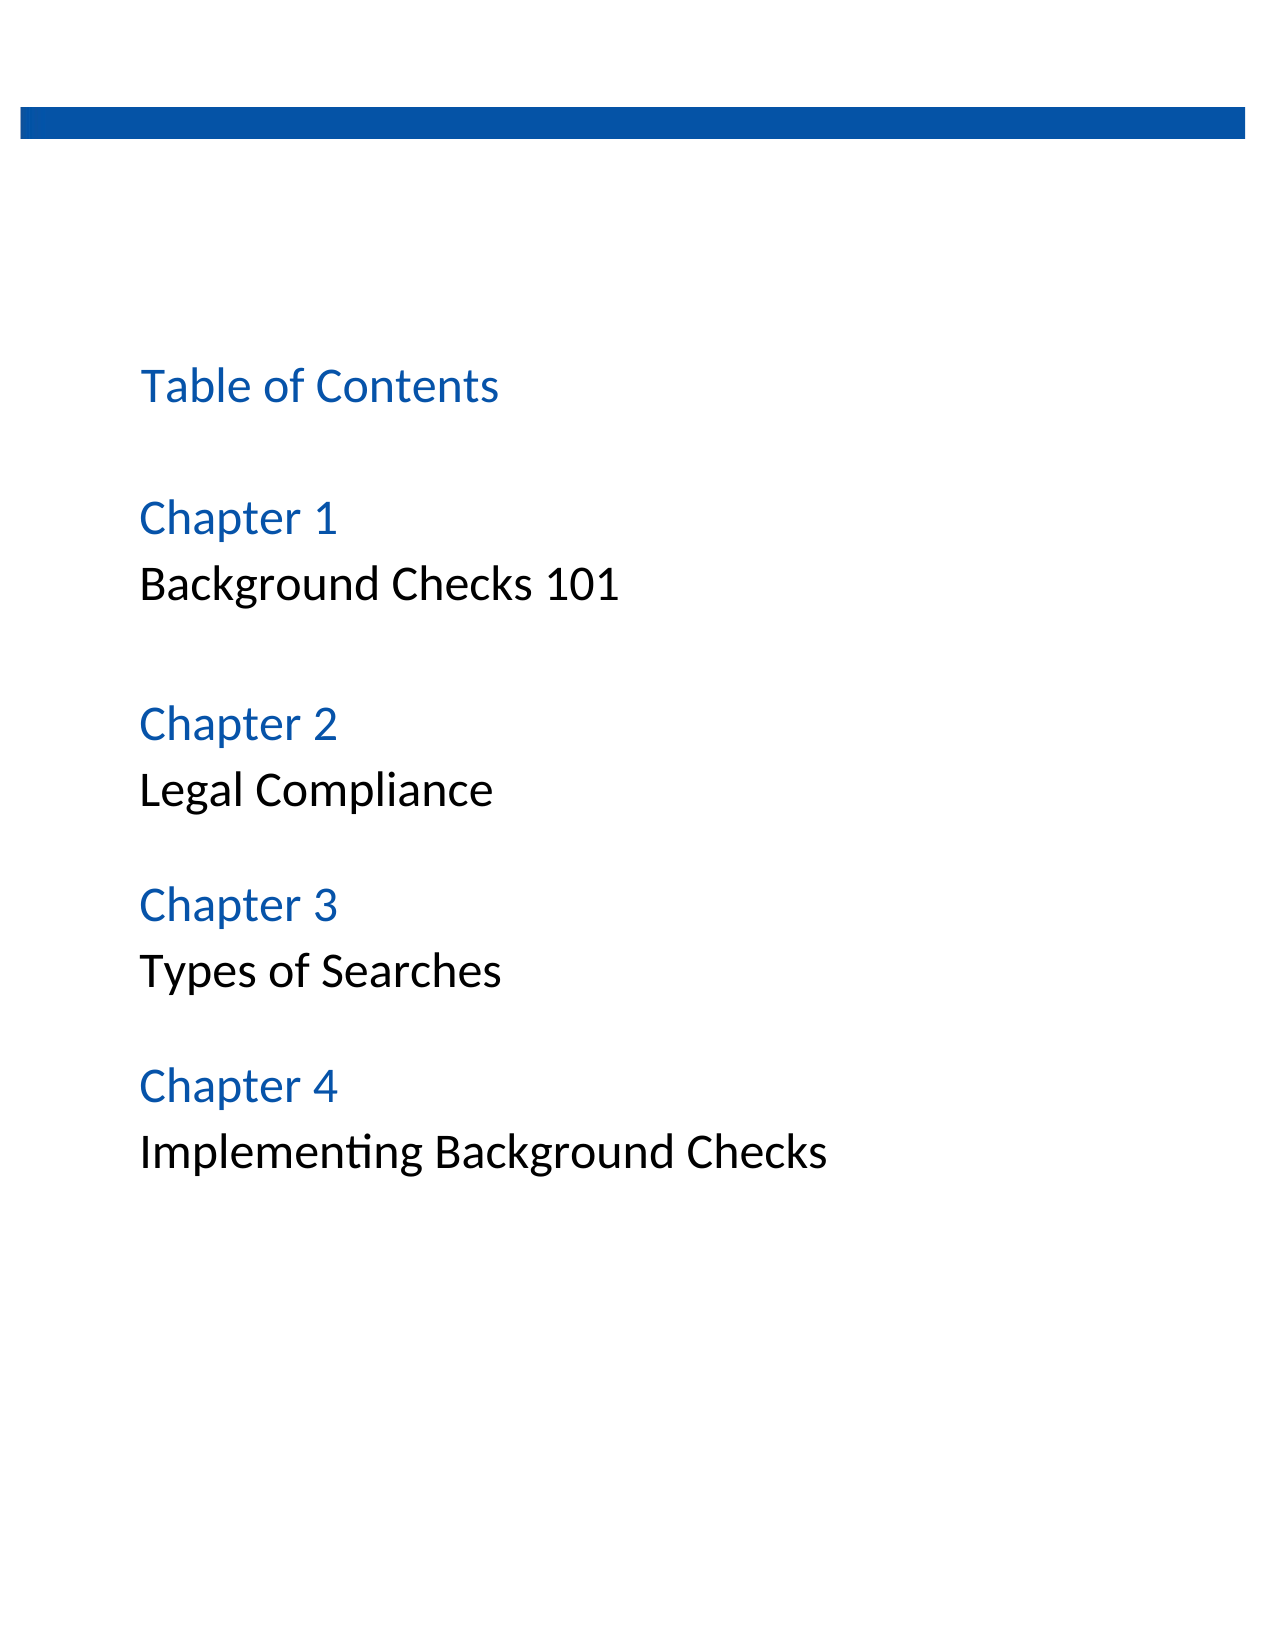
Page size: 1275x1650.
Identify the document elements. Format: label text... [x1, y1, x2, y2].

text Types of Searches [139, 939, 1122, 1000]
text Chapter 1 [139, 486, 1122, 547]
text Chapter 4 [139, 1054, 1122, 1115]
subtitle Implementing Background Checks [139, 1120, 1122, 1181]
text Table of Contents [141, 354, 1122, 415]
picture [20, 107, 1246, 139]
text Legal Compliance [139, 758, 1122, 819]
text Chapter 2 [139, 692, 1122, 753]
text Background Checks 101 [139, 552, 1122, 613]
text Chapter 3 [139, 873, 1122, 934]
